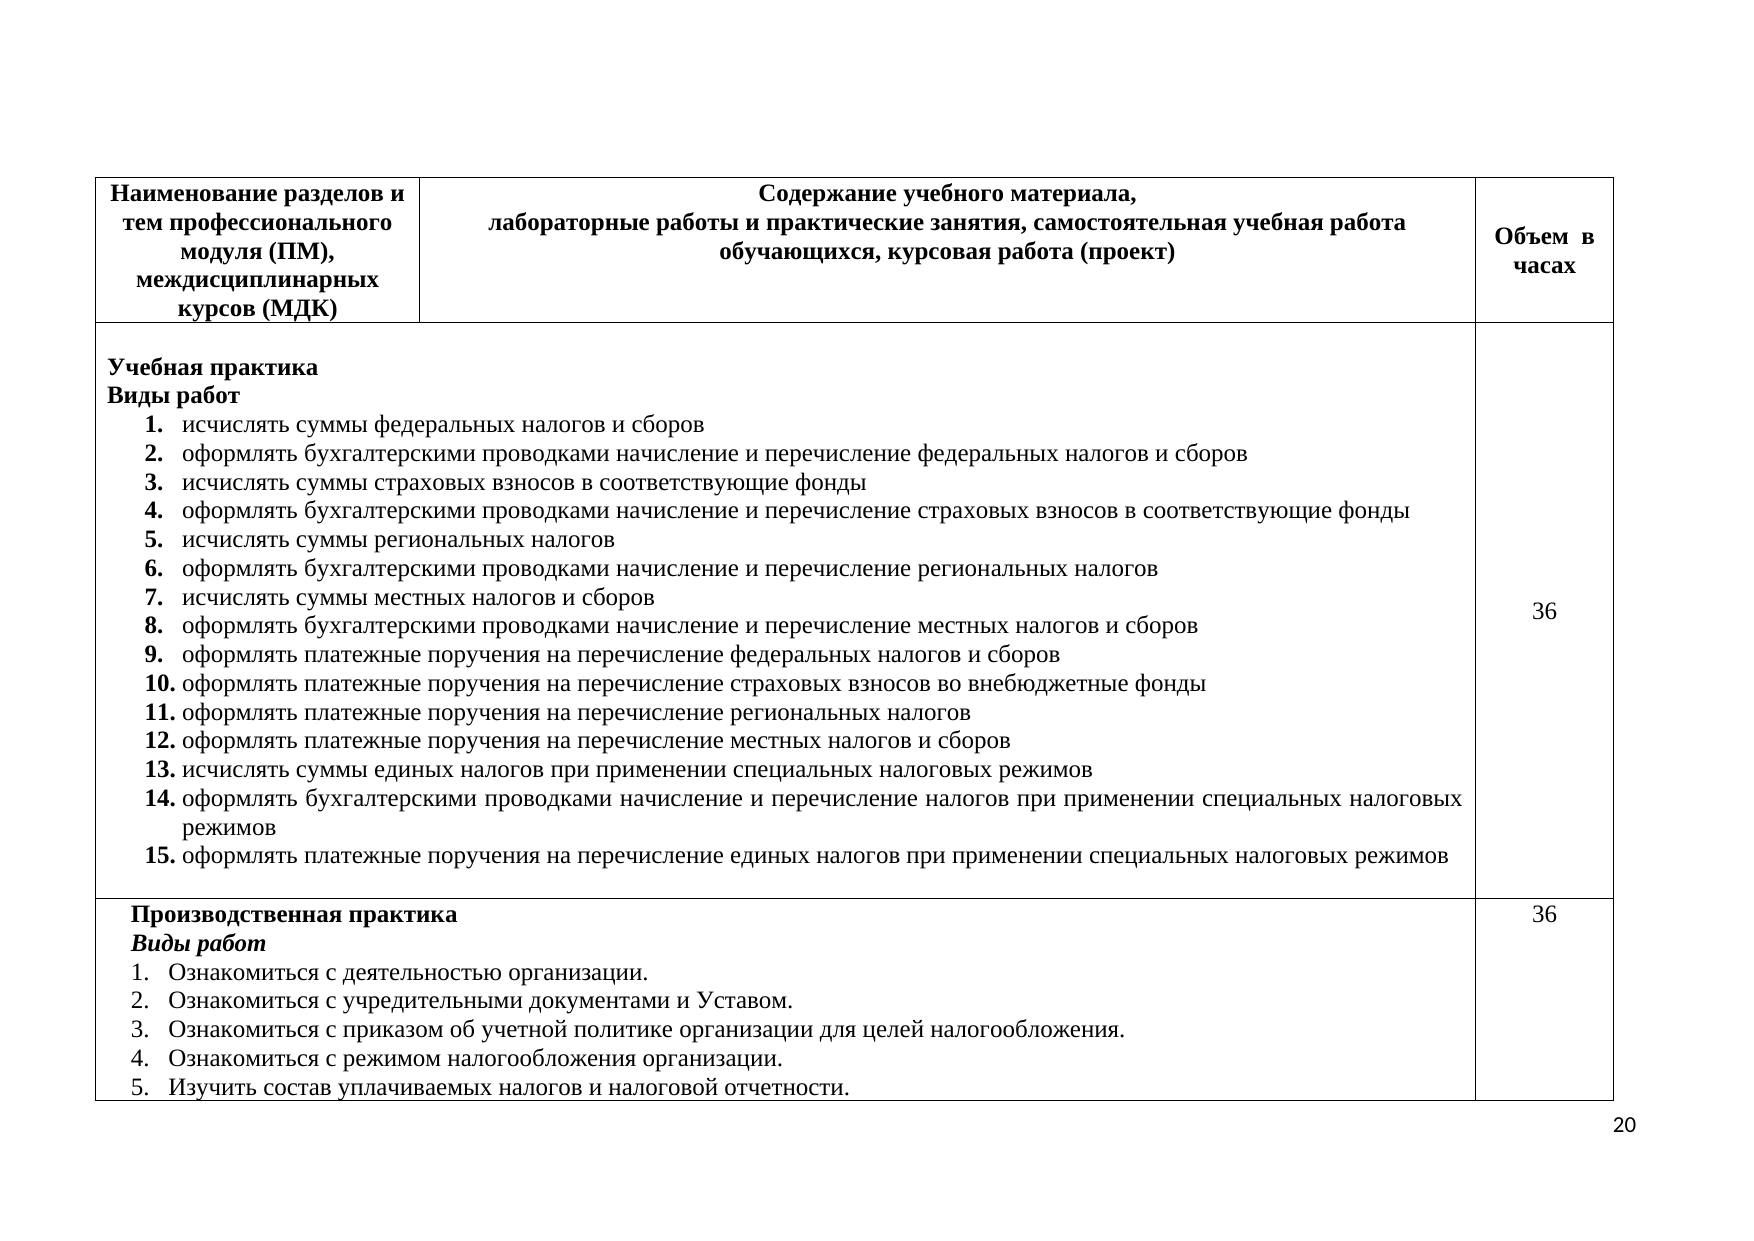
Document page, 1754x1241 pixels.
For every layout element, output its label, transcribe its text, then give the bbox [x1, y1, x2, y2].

table_cell Учебная практика Виды работ исчислять суммы федеральных налогов и сборов оформлять бухгалтерскими проводками начисление и перечисление федеральных налогов и сборов исчислять суммы страховых взносов в соответствующие фонды оформлять бухгалтерскими проводками начисление и перечисление страховых взносов в соответствующие фонды исчислять суммы региональных налогов оформлять бухгалтерскими проводками начисление и перечисление региональных налогов исчислять суммы местных налогов и сборов оформлять бухгалтерскими проводками начисление и перечисление местных налогов и сборов оформлять платежные поручения на перечисление федеральных налогов и сборов оформлять платежные поручения на перечисление страховых взносов во внебюджетные фонды оформлять платежные поручения на перечисление региональных налогов оформлять платежные поручения на перечисление местных налогов и сборов исчислять суммы единых налогов при применении специальных налоговых режимов оформлять бухгалтерскими проводками начисление и перечисление налогов при применении специальных налоговых режимов оформлять платежные поручения на перечисление единых налогов при применении специальных налоговых режимов [96, 323, 1475, 898]
table_header Содержание учебного материала, лабораторные работы и практические занятия, самостоятельная учебная работа обучающихся, курсовая работа (проект) [420, 178, 1475, 322]
table_cell 36 [1476, 323, 1613, 898]
table_cell 36 [1476, 899, 1613, 1100]
table_header Объем в часах [1476, 178, 1613, 322]
table_header Наименование разделов и тем профессионального модуля (ПМ), междисциплинарных курсов (МДК) [96, 178, 419, 322]
